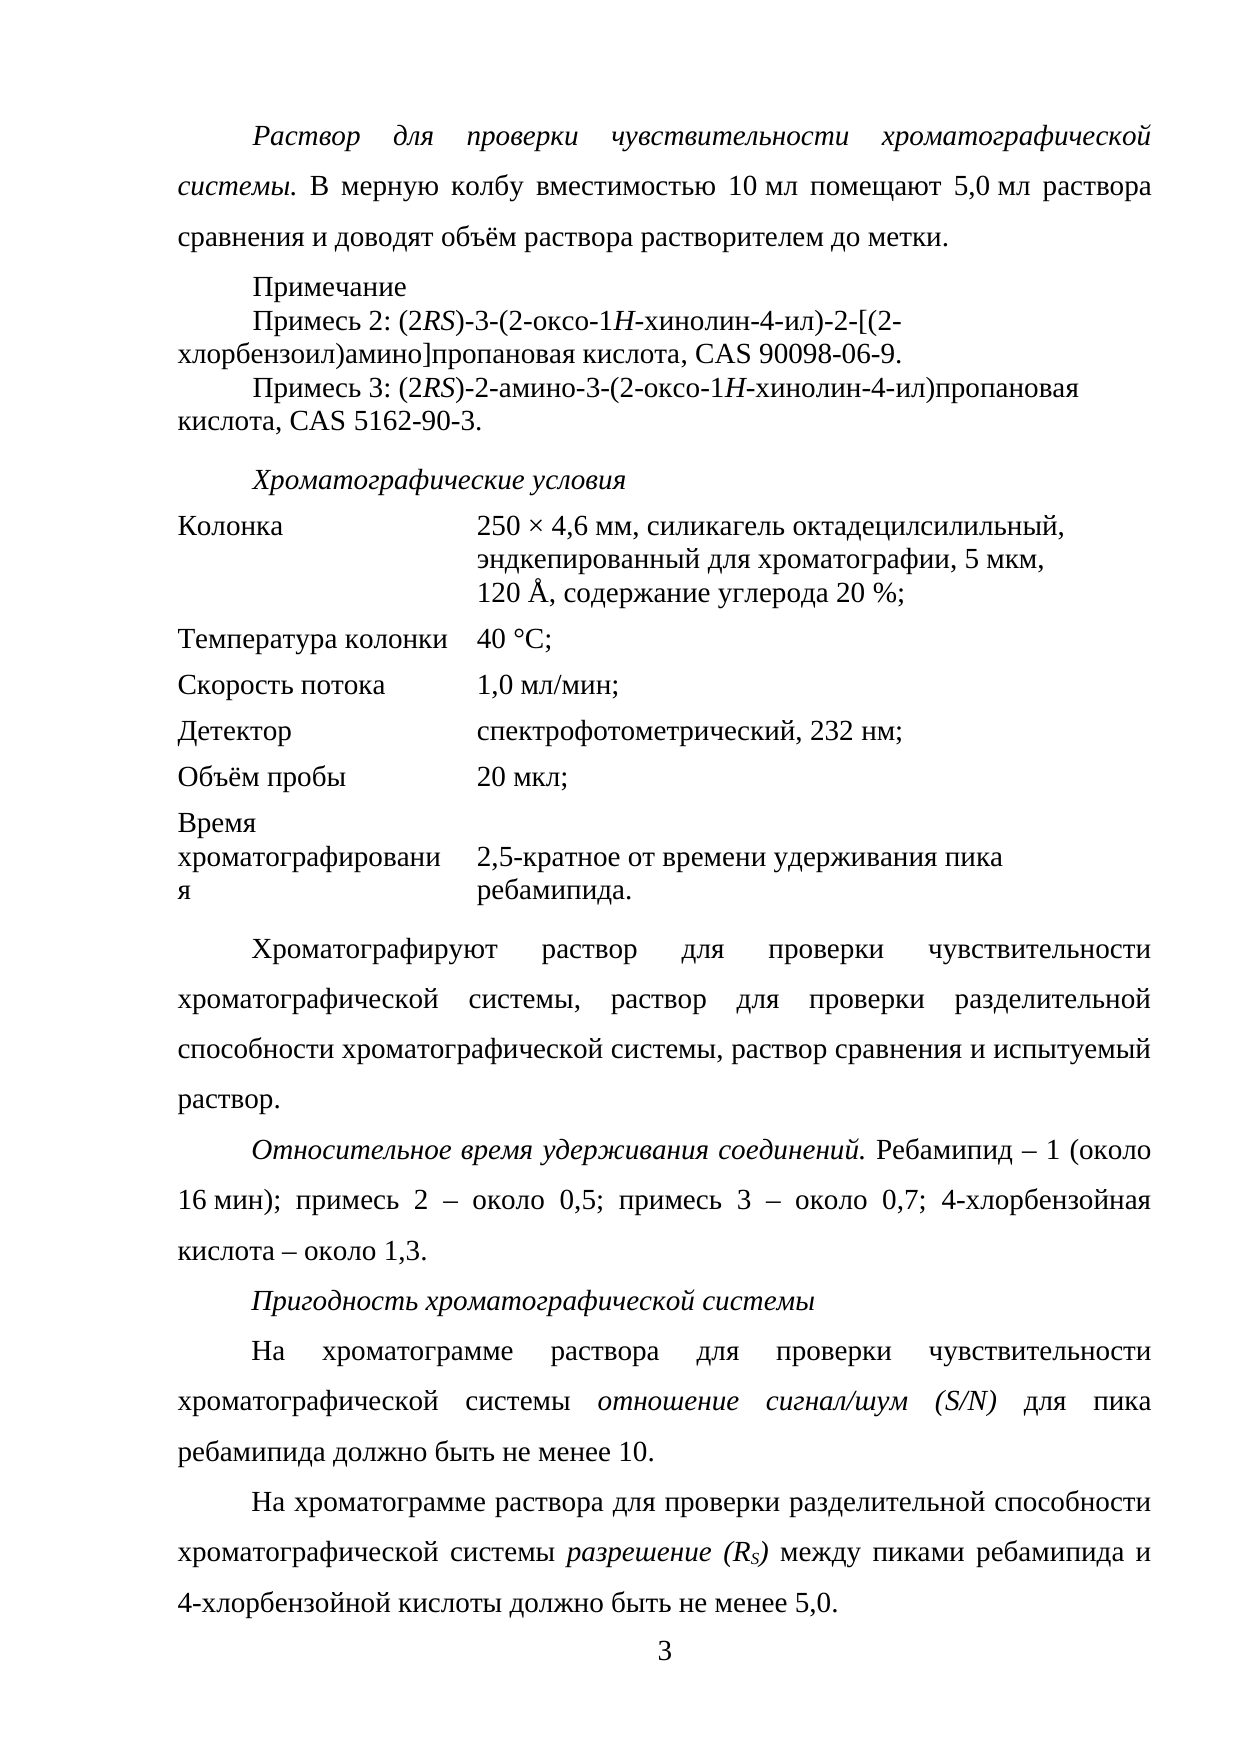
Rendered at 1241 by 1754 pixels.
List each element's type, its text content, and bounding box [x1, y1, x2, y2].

text Примесь 3: (2RS)-2-амино-3-(2-оксо-1Н-хинолин-4-ил)пропановая кислота, CAS 5162-90-3. [177, 370, 1152, 437]
table_header 250 × 4,6 мм, силикагель октадецилсилильный, эндкепированный для хроматографии, 5 мкм, 120 Å, содержание углерода 20 %; [465, 508, 1140, 621]
text Хроматографируют раствор для проверки чувствительности хроматографической системы, раствор для проверки разделительной способности хроматографической системы, раствор сравнения и испытуемый раствор. [177, 931, 1152, 1115]
table_cell 2,5-кратное от времени удерживания пика ребамипида. [465, 805, 1140, 918]
text На хроматограмме раствора для проверки чувствительности хроматографической системы отношение сигнал/шум (S/N) для пика ребамипида должно быть не менее 10. [177, 1333, 1152, 1467]
table_cell Время хроматографирования [166, 805, 465, 918]
table_cell Температура колонки [166, 621, 465, 667]
text Пригодность хроматографической системы [177, 1283, 1152, 1316]
table_cell спектрофотометрический, 232 нм; [465, 713, 1140, 759]
text Относительное время удерживания соединений. Ребамипид – 1 (около 16 мин); примесь 2 – около 0,5; примесь 3 – около 0,7; 4-хлорбензойная кислота – около 1,3. [177, 1132, 1152, 1266]
text Раствор для проверки чувствительности хроматографической системы. В мерную колбу вместимостью 10 мл помещают 5,0 мл раствора сравнения и доводят объём раствора растворителем до метки. [177, 118, 1152, 252]
table_header Колонка [166, 508, 465, 621]
table_cell Объём пробы [166, 759, 465, 805]
text На хроматограмме раствора для проверки разделительной способности хроматографической системы разрешение (RS) между пиками ребамипида и 4-хлорбензойной кислоты должно быть не менее 5,0. [177, 1484, 1152, 1618]
text Хроматографические условия [177, 462, 1152, 495]
text Примесь 2: (2RS)-3-(2-оксо-1Н-хинолин-4-ил)-2-[(2-хлорбензоил)амино]пропановая кислота, CAS 90098-06-9. [177, 303, 1152, 370]
table_cell Скорость потока [166, 667, 465, 713]
table_cell 20 мкл; [465, 759, 1140, 805]
table_cell Детектор [166, 713, 465, 759]
table_cell 1,0 мл/мин; [465, 667, 1140, 713]
text Примечание [177, 269, 1152, 303]
table_cell 40 °С; [465, 621, 1140, 667]
